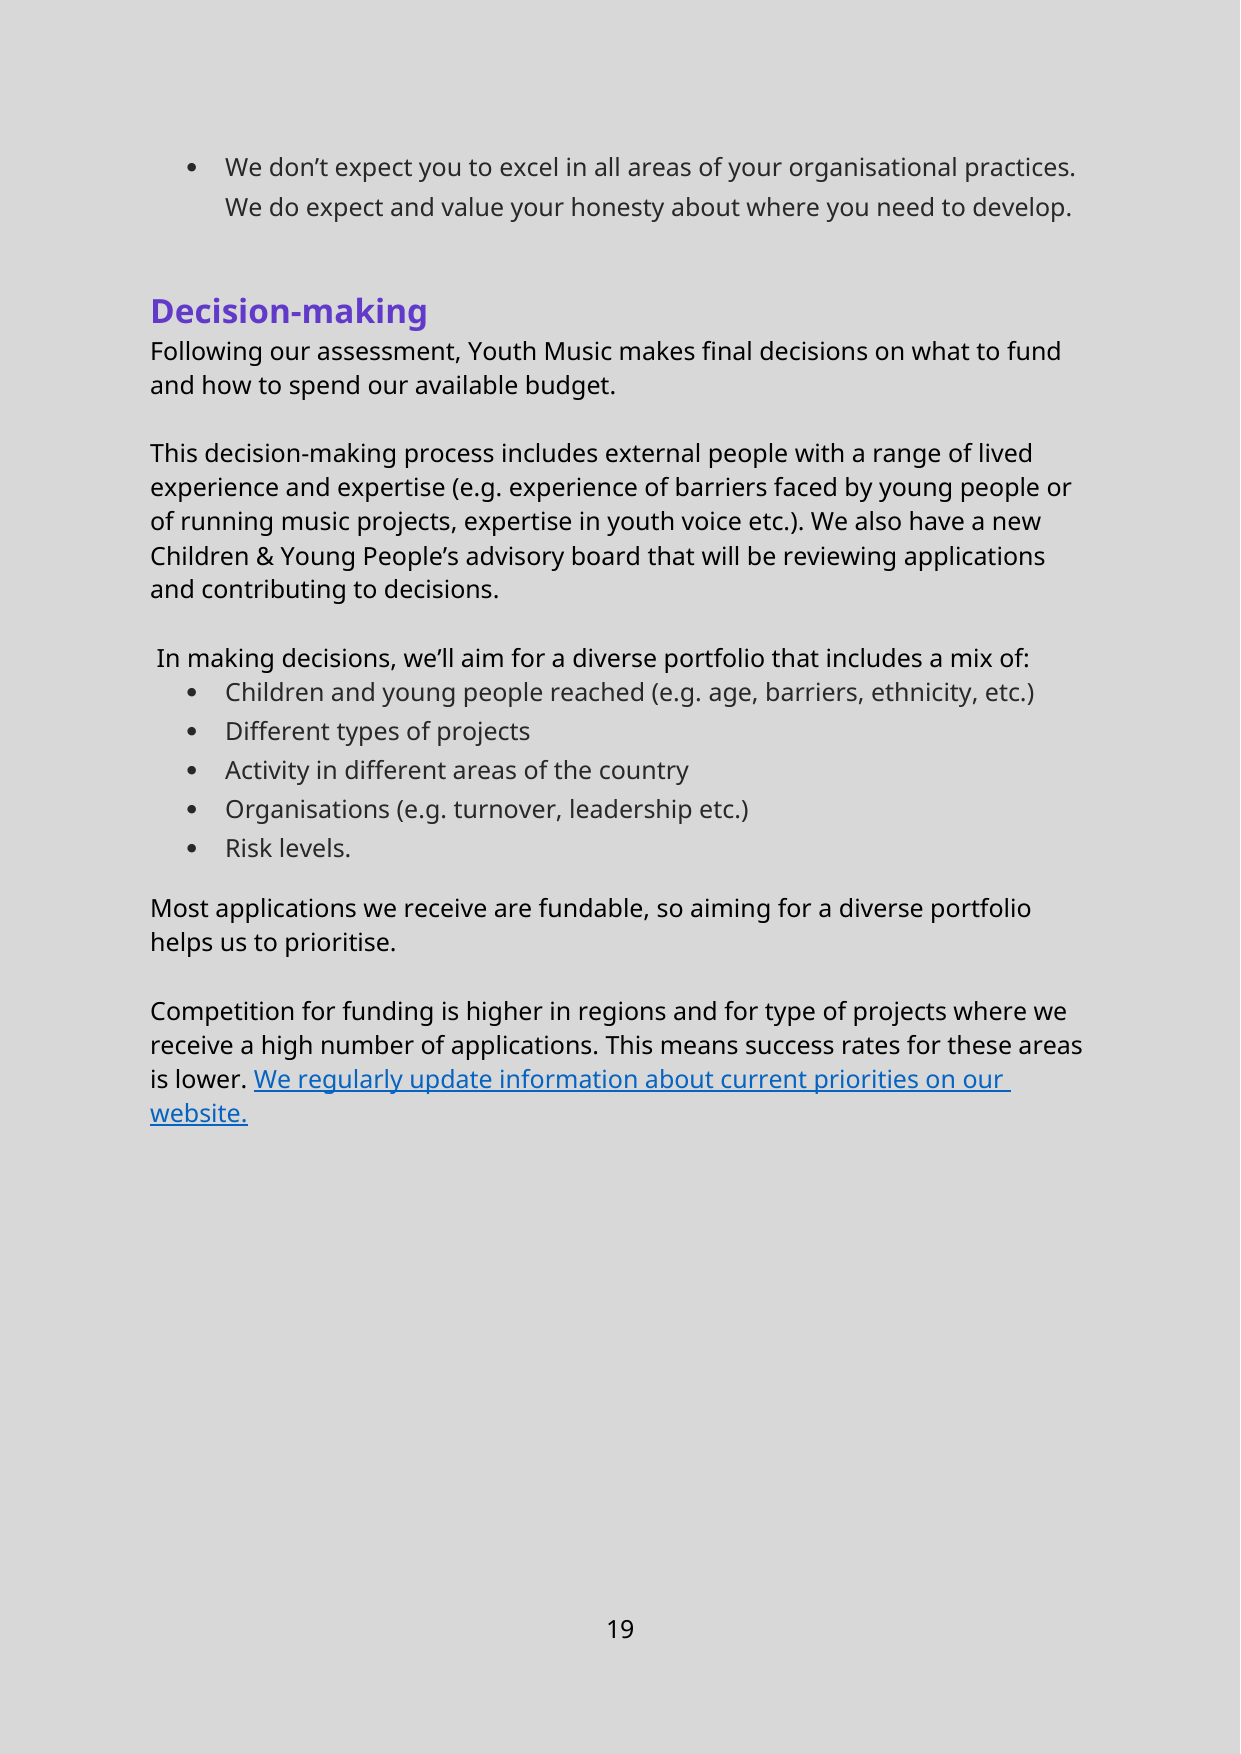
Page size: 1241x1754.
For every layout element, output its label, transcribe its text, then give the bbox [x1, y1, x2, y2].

list We don’t expect you to excel in all areas of your organisational practices. We do expect and value your honesty about where you need to develop. [187, 150, 1090, 262]
text Competition for funding is higher in regions and for type of projects where we receive a high number of applications. This means success rates for these areas is lower. We regularly update information about current priorities on our website. [150, 993, 1090, 1129]
list Children and young people reached (e.g. age, barriers, ethnicity, etc.) [187, 674, 1090, 708]
list Organisations (e.g. turnover, leadership etc.) [187, 792, 1090, 826]
list Activity in different areas of the country [187, 753, 1090, 787]
text Following our assessment, Youth Music makes final decisions on what to fund and how to spend our available budget. [150, 334, 1090, 402]
text Most applications we receive are fundable, so aiming for a diverse portfolio helps us to prioritise. [150, 891, 1090, 959]
text This decision-making process includes external people with a range of lived experience and expertise (e.g. experience of barriers faced by young people or of running music projects, expertise in youth voice etc.). We also have a new Children & Young People’s advisory board that will be reviewing applications and contributing to decisions. In making decisions, we’ll aim for a diverse portfolio that includes a mix of: [150, 436, 1090, 674]
subtitle Decision-making [150, 288, 1090, 334]
list Different types of projects [187, 713, 1090, 748]
list Risk levels. [187, 831, 1090, 865]
